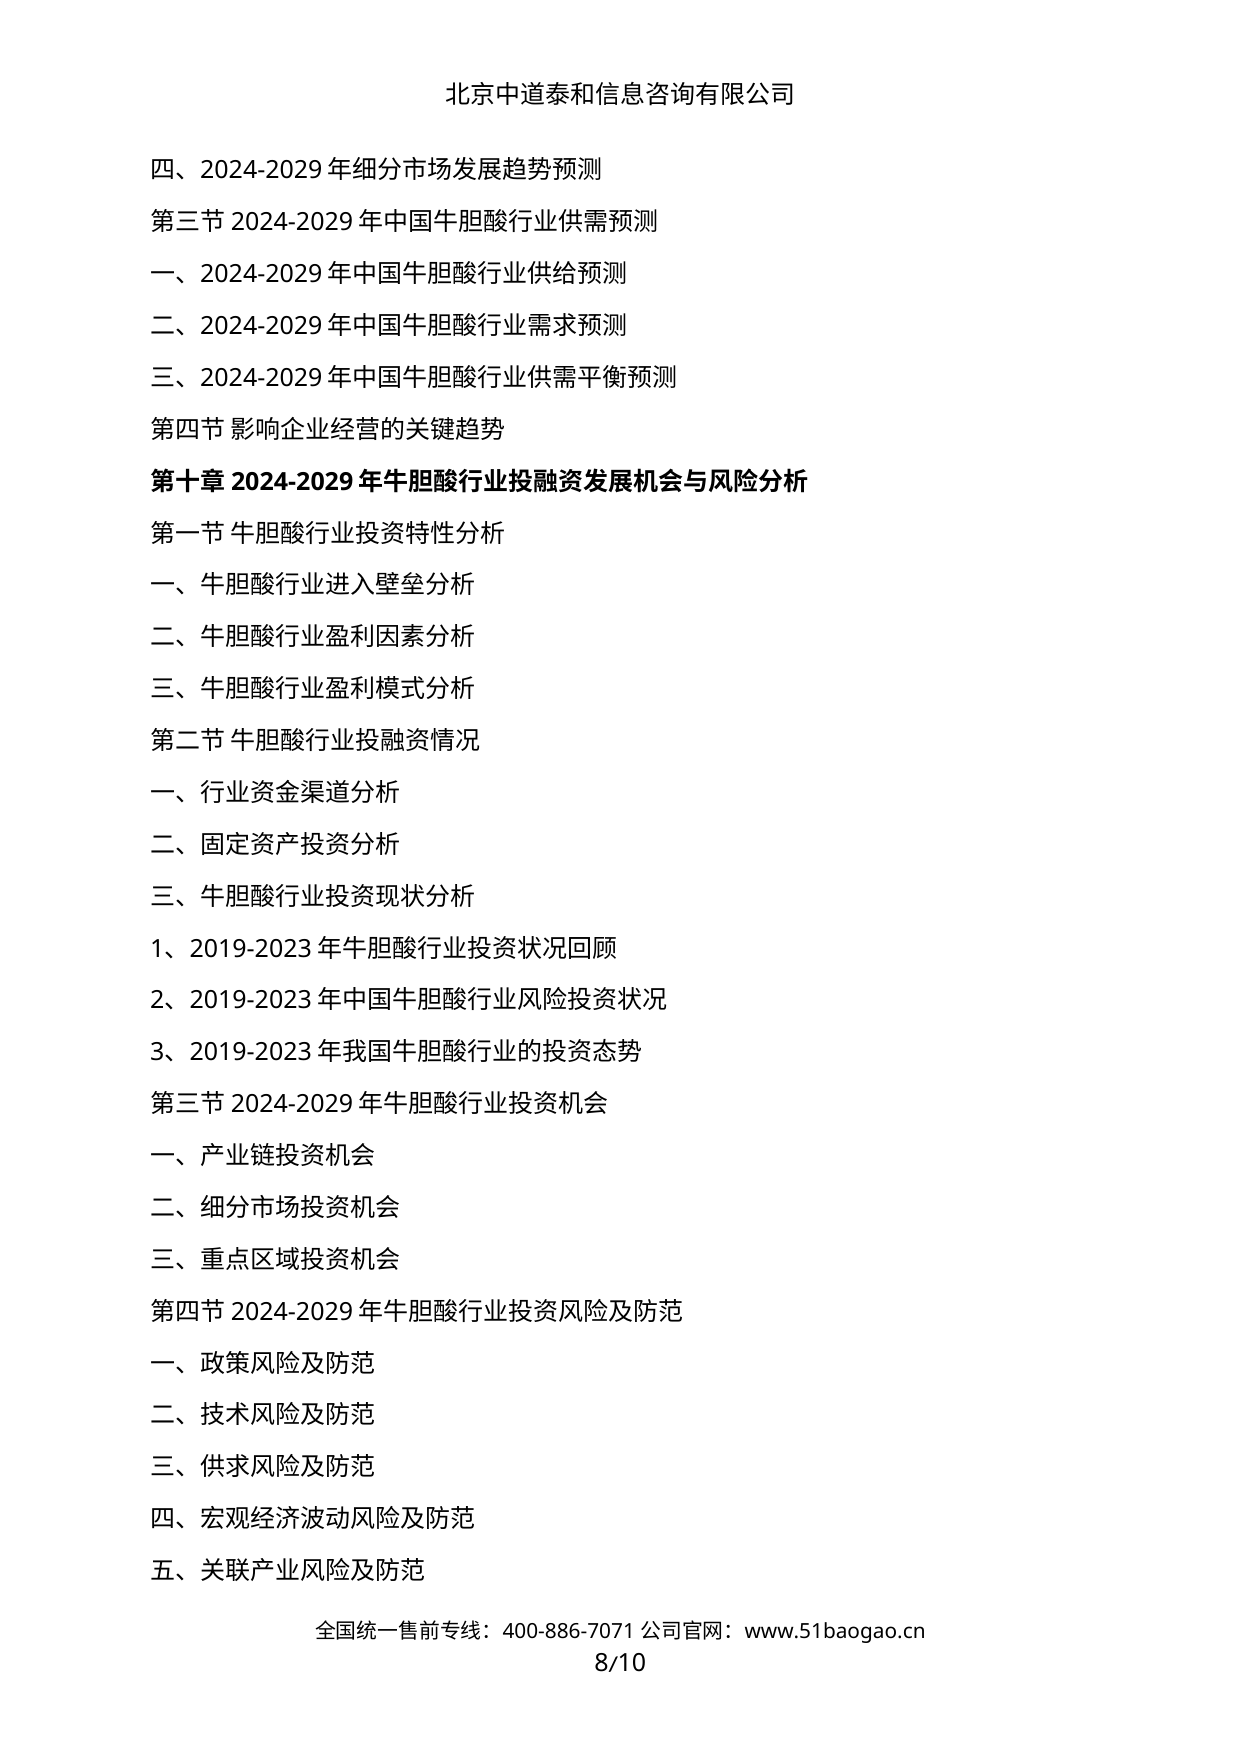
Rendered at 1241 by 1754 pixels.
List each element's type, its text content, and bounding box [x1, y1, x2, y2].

text 第三节 2024-2029年中国牛胆酸行业供需预测 [150, 202, 1090, 238]
text 二、技术风险及防范 [150, 1395, 1090, 1431]
text 四、宏观经济波动风险及防范 [150, 1499, 1090, 1535]
text 第一节 牛胆酸行业投资特性分析 [150, 513, 1090, 549]
text 一、2024-2029年中国牛胆酸行业供给预测 [150, 254, 1090, 290]
text 四、2024-2029年细分市场发展趋势预测 [150, 150, 1090, 186]
text 三、供求风险及防范 [150, 1447, 1090, 1483]
text 第四节 影响企业经营的关键趋势 [150, 409, 1090, 446]
text 三、牛胆酸行业投资现状分析 [150, 876, 1090, 912]
text 3、2019-2023年我国牛胆酸行业的投资态势 [150, 1032, 1090, 1068]
text 二、细分市场投资机会 [150, 1187, 1090, 1224]
text 1、2019-2023年牛胆酸行业投资状况回顾 [150, 928, 1090, 964]
text 一、行业资金渠道分析 [150, 772, 1090, 809]
text 第十章 2024-2029年牛胆酸行业投融资发展机会与风险分析 [150, 461, 1090, 497]
text 三、2024-2029年中国牛胆酸行业供需平衡预测 [150, 357, 1090, 394]
text 五、关联产业风险及防范 [150, 1551, 1090, 1587]
text 三、牛胆酸行业盈利模式分析 [150, 669, 1090, 705]
text 一、产业链投资机会 [150, 1136, 1090, 1172]
text 三、重点区域投资机会 [150, 1239, 1090, 1276]
text 一、牛胆酸行业进入壁垒分析 [150, 565, 1090, 601]
text 二、2024-2029年中国牛胆酸行业需求预测 [150, 306, 1090, 342]
text 第四节 2024-2029年牛胆酸行业投资风险及防范 [150, 1291, 1090, 1327]
text 第三节 2024-2029年牛胆酸行业投资机会 [150, 1084, 1090, 1120]
text 二、固定资产投资分析 [150, 824, 1090, 861]
text 2、2019-2023年中国牛胆酸行业风险投资状况 [150, 980, 1090, 1016]
text 一、政策风险及防范 [150, 1343, 1090, 1379]
text 二、牛胆酸行业盈利因素分析 [150, 617, 1090, 653]
text 第二节 牛胆酸行业投融资情况 [150, 721, 1090, 757]
